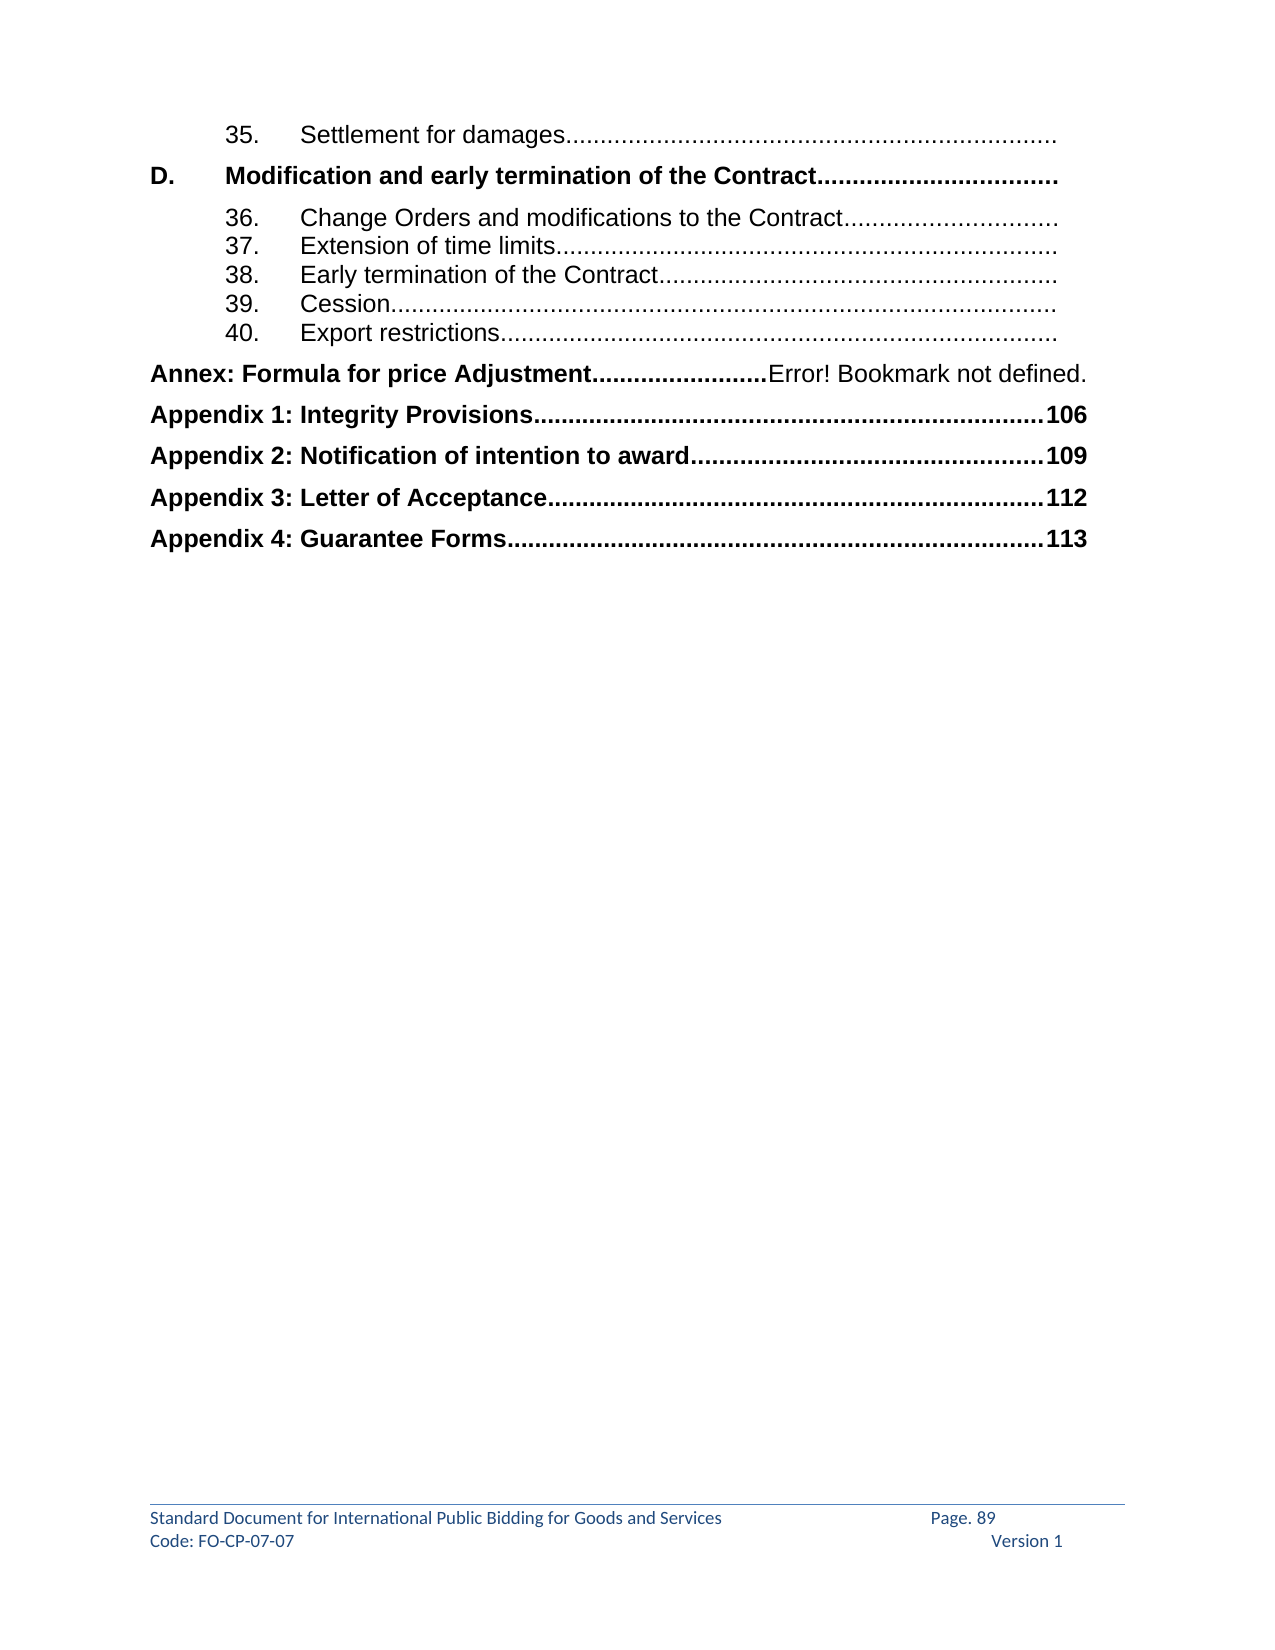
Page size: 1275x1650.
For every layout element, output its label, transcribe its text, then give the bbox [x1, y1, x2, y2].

text 39. Cession 98 [225, 289, 1050, 317]
text Appendix 4: Guarantee Forms 113 [150, 524, 1050, 552]
text 36. Change Orders and modifications to the Contract 97 [225, 202, 1050, 231]
text 37. Extension of time limits 97 [225, 231, 1050, 260]
text Annex: Formula for price Adjustment Error! Bookmark not defined. [150, 359, 1050, 387]
text D. Modification and early termination of the Contract 97 [150, 161, 1050, 190]
text 40. Export restrictions 99 [225, 317, 1050, 346]
text 38. Early termination of the Contract 97 [225, 260, 1050, 289]
text Appendix 3: Letter of Acceptance 112 [150, 482, 1050, 511]
text Appendix 2: Notification of intention to award 109 [150, 441, 1050, 470]
text Appendix 1: Integrity Provisions 106 [150, 400, 1050, 429]
text 35. Settlement for damages 96 [225, 120, 1050, 149]
